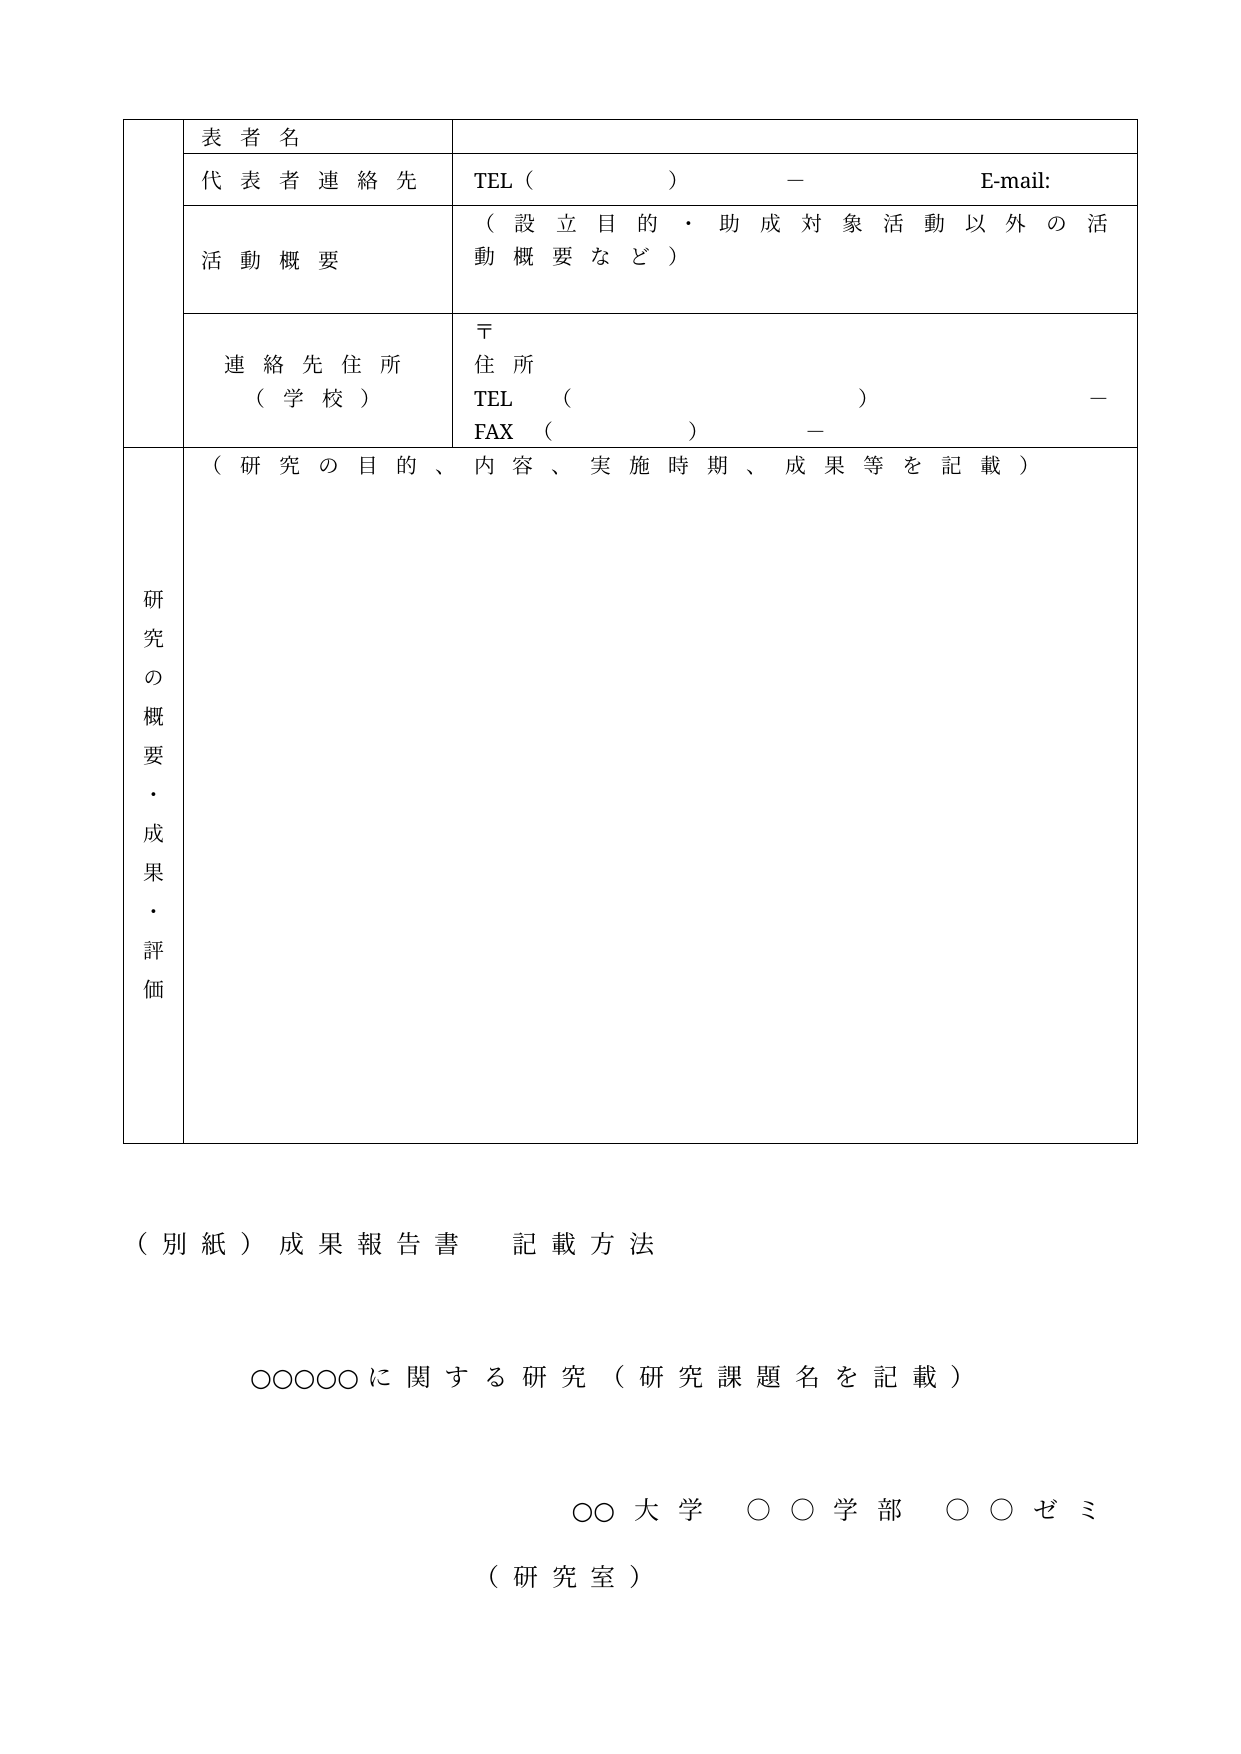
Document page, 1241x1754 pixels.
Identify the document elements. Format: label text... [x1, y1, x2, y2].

table_cell 連絡先住所（学校） [184, 314, 452, 447]
table_cell 所属大学・代表者名 [184, 120, 452, 153]
table_cell 活動概要 [184, 206, 452, 313]
table_cell （研究の目的、内容、実施時期、成果等を記載） [184, 448, 1137, 1142]
table_cell 代表者連絡先 [184, 154, 452, 205]
table_cell 〒 住所 TEL（ ） － FAX（ ） － [453, 314, 1137, 447]
table_cell TEL（ ） － E-mail: [453, 154, 1137, 205]
table_cell （設立目的・助成対象活動以外の活動概要など） [453, 206, 1137, 313]
text ○○大学 ○○学部 ○○ゼミ（研究室） [473, 1476, 1117, 1609]
table_cell [453, 120, 1137, 153]
text （別紙）成果報告書 記載方法 [123, 1210, 1117, 1276]
table_cell 研究の概要・成果・評価 [124, 448, 183, 1142]
text ○○○○○に関する研究（研究課題名を記載） [123, 1343, 1117, 1409]
